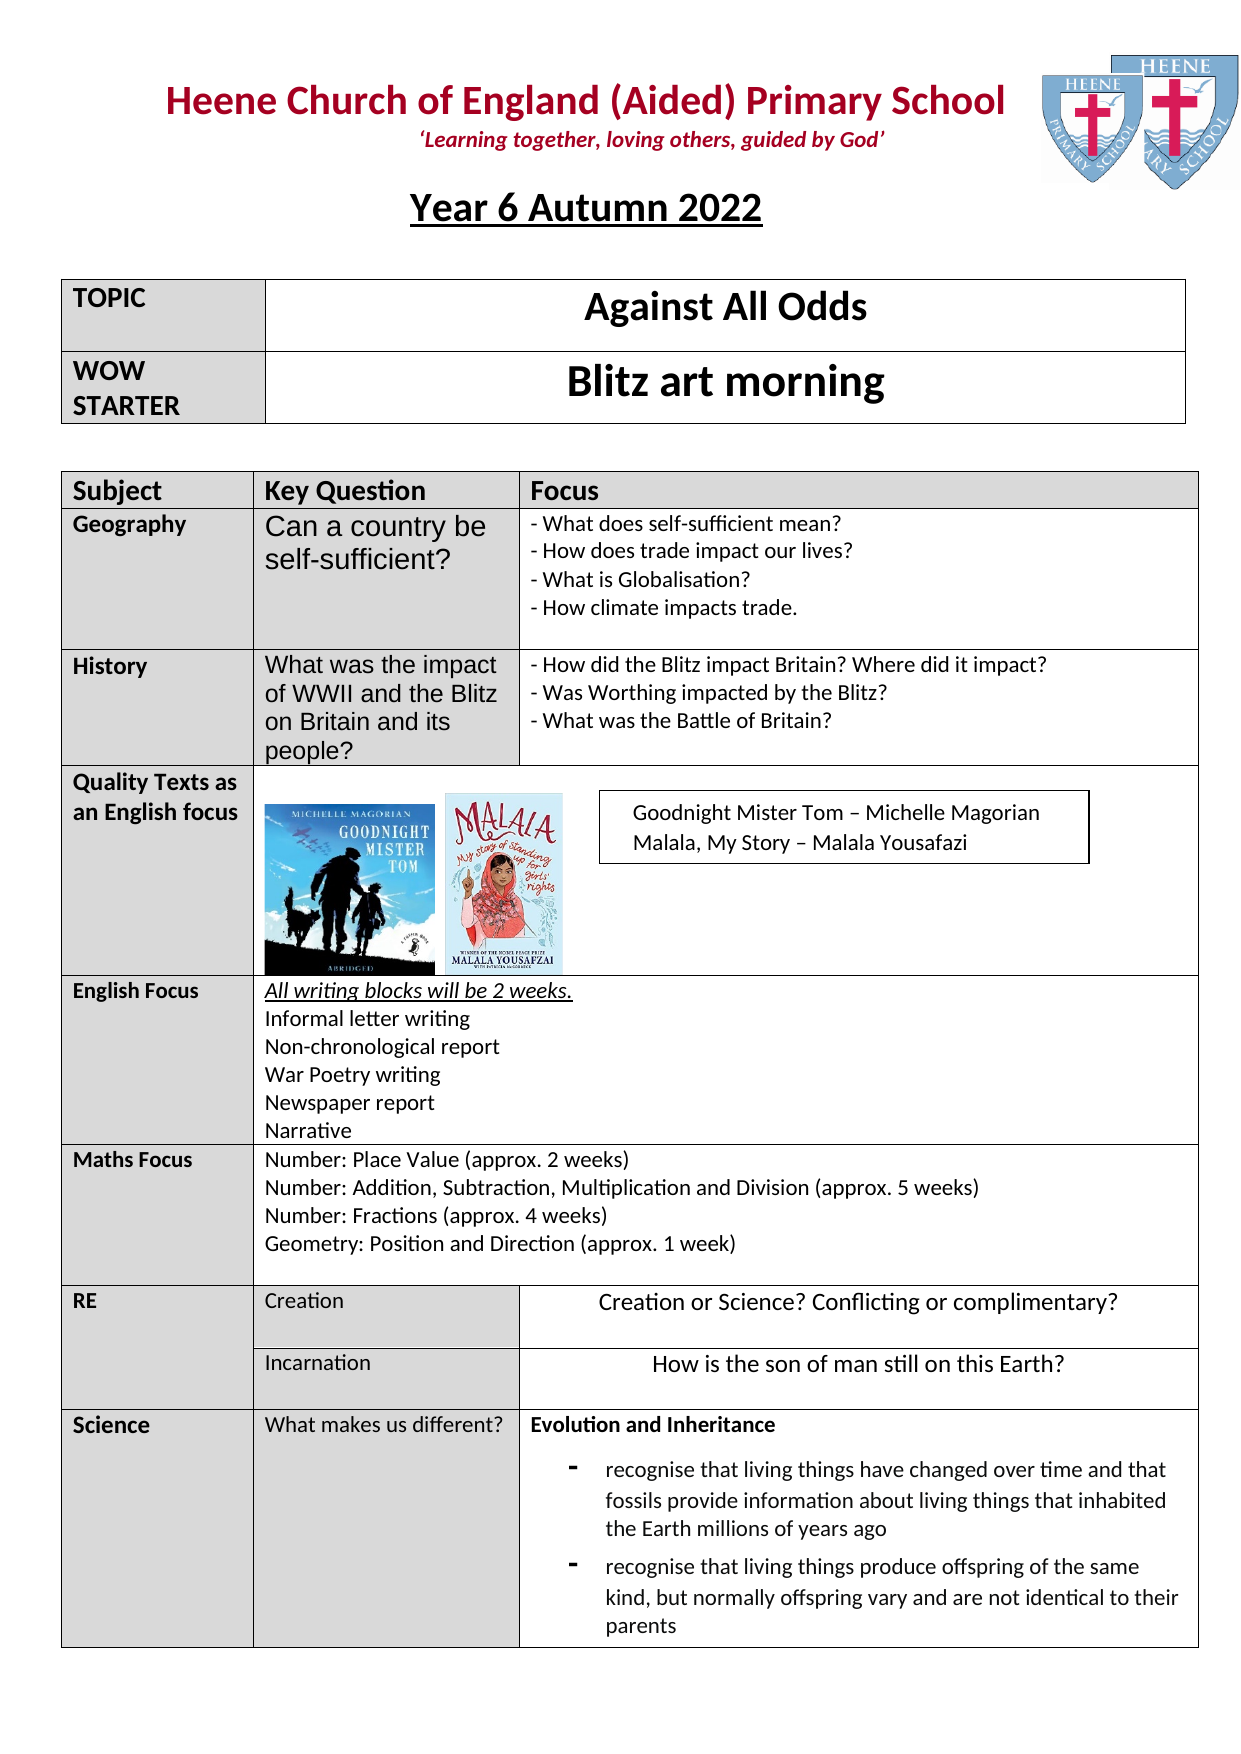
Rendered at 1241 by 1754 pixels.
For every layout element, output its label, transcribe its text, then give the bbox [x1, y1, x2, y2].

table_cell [254, 1410, 519, 1647]
table_cell What was the impact of WWII and the Blitz on Britain and its people? [254, 650, 519, 765]
table_cell Can a country be self-sufficient? [254, 509, 519, 649]
picture [445, 793, 563, 975]
table_cell Geography [62, 509, 253, 649]
picture [1041, 52, 1240, 190]
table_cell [520, 1410, 1198, 1647]
text Heene Church of England (Aided) Primary School [150, 74, 1041, 125]
table_cell Number: Place Value (approx. 2 weeks) Number: Addition, Subtraction, Multiplication and Division (approx. 5 weeks) Number: Fractions (approx. 4 weeks) Geometry: Position and Direction (approx. 1 week) [254, 1145, 1198, 1285]
table_cell Maths Focus [62, 1145, 253, 1285]
table_cell [254, 766, 1198, 975]
table_header TOPIC [62, 280, 265, 351]
table_cell English Focus [62, 976, 253, 1144]
text Year 6 Autumn 2022 [150, 181, 1090, 232]
table_cell How is the son of man still on this Earth? [520, 1349, 1198, 1409]
table_cell WOW STARTER [62, 352, 265, 423]
table_header Focus [520, 472, 1198, 508]
text ‘Learning together, loving others, guided by God’ [150, 125, 1041, 153]
table_cell - What does self-sufficient mean? - How does trade impact our lives? - What is Globalisation? - How climate impacts trade. [520, 509, 1198, 649]
table_header Subject [62, 472, 253, 508]
table_cell Creation or Science? Conflicting or complimentary? [520, 1286, 1198, 1347]
table_header Against All Odds [266, 280, 1185, 351]
table_cell RE [62, 1286, 253, 1409]
table_cell Blitz art morning [266, 352, 1185, 423]
table_cell All writing blocks will be 2 weeks. Informal letter writing Non-chronological report War Poetry writing Newspaper report Narrative [254, 976, 1198, 1144]
table_cell Science [62, 1410, 253, 1647]
table_cell Creation [254, 1286, 519, 1347]
table_cell - How did the Blitz impact Britain? Where did it impact? - Was Worthing impacted by the Blitz? - What was the Battle of Britain? [520, 650, 1198, 765]
table_header Key Question [254, 472, 519, 508]
table_cell History [62, 650, 253, 765]
table_cell Incarnation [254, 1349, 519, 1409]
picture [264, 804, 435, 975]
table_cell Quality Texts as an English focus [62, 766, 253, 975]
